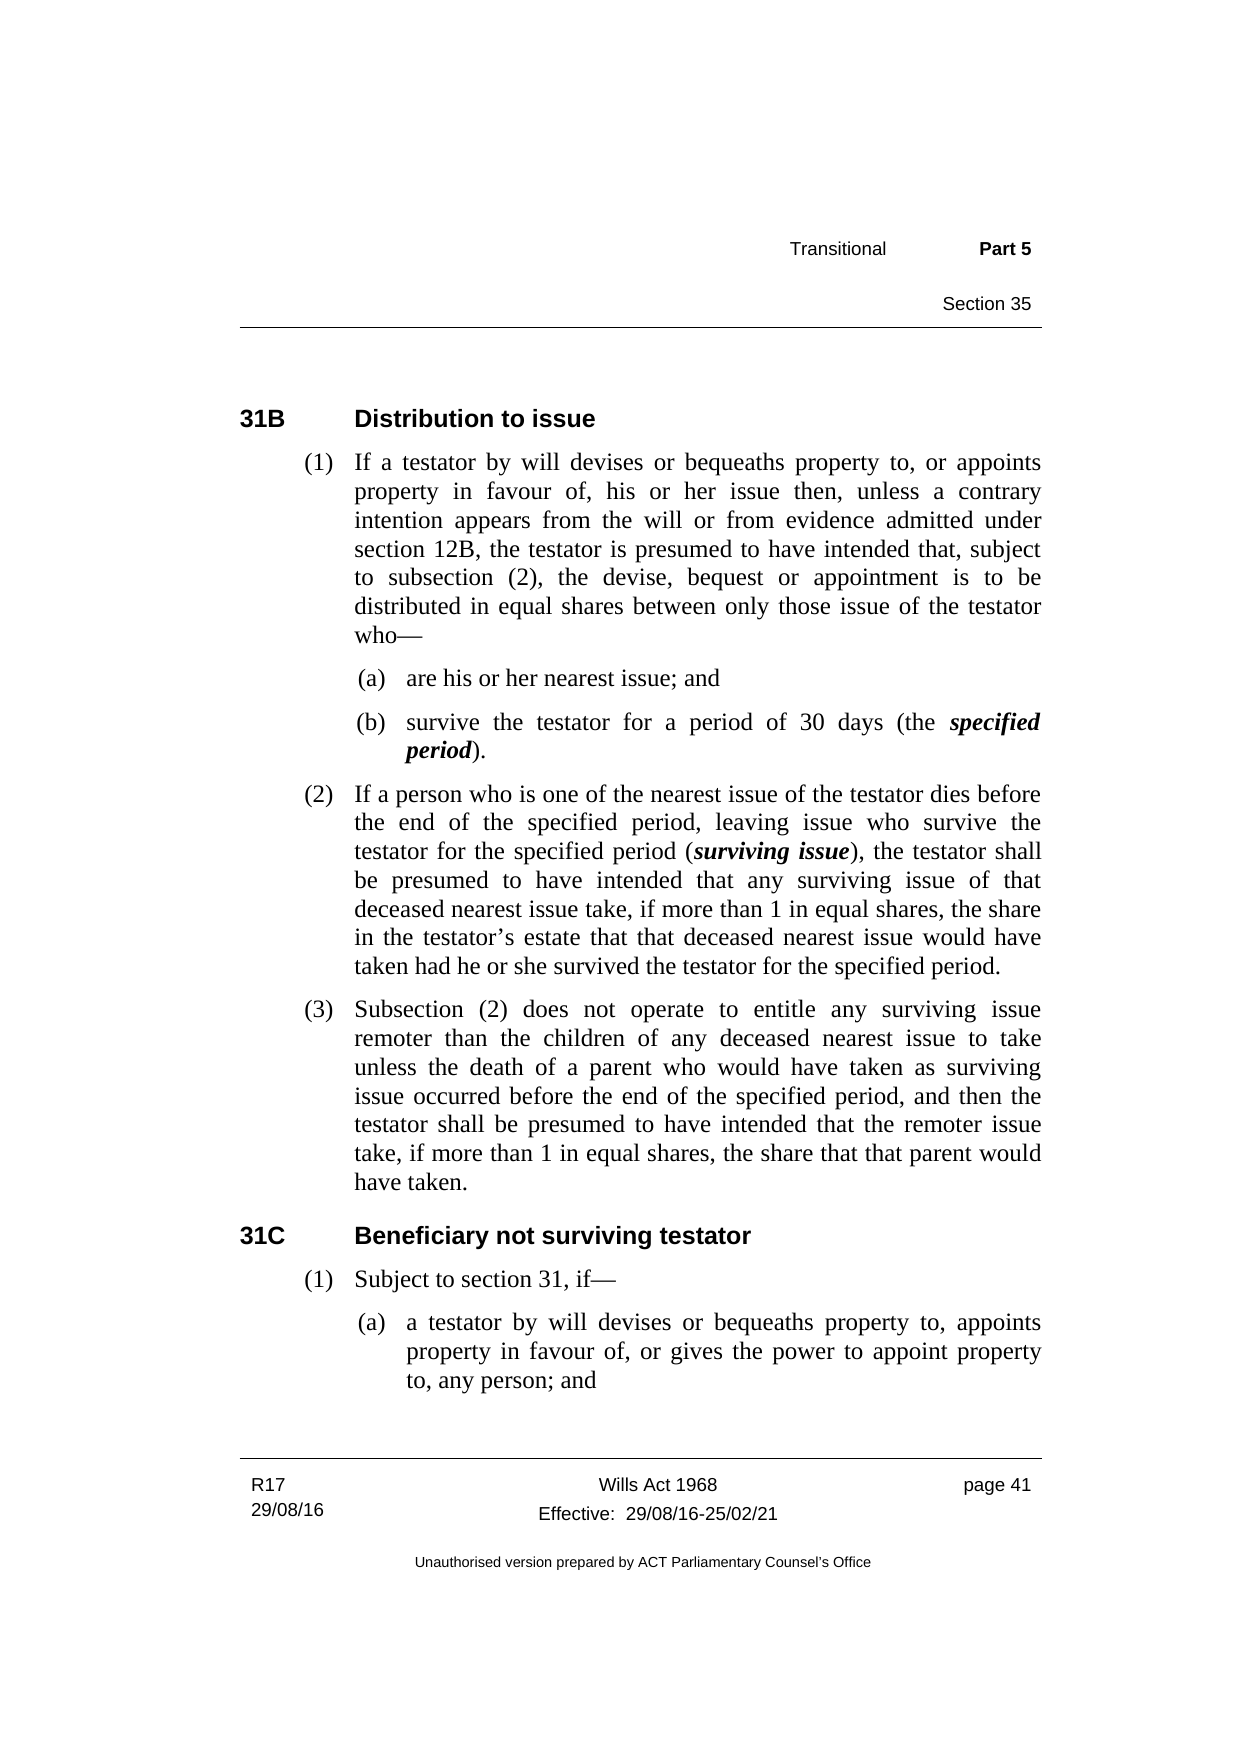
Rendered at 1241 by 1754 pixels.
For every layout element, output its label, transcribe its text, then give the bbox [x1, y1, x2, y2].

text (2) If a person who is one of the nearest issue of the testator dies before the end of the specified period, leaving issue who survive the testator for the specified period (surviving issue), the testator shall be presumed to have intended that any surviving issue of that deceased nearest issue take, if more than 1 in equal shares, the share in the testator’s estate that that deceased nearest issue would have taken had he or she survived the testator for the specified period. [239, 779, 1042, 980]
text 31B Distribution to issue [239, 404, 1042, 433]
text (1) If a testator by will devises or bequeaths property to, or appoints property in favour of, his or her issue then, unless a contrary intention appears from the will or from evidence admitted under section 12B, the testator is presumed to have intended that, subject to subsection (2), the devise, bequest or appointment is to be distributed in equal shares between only those issue of the testator who— [239, 447, 1042, 649]
text (a) a testator by will devises or bequeaths property to, appoints property in favour of, or gives the power to appoint property to, any person; and [239, 1307, 1042, 1394]
text (b) survive the testator for a period of 30 days (the specified period). [239, 707, 1042, 764]
text 31C Beneficiary not surviving testator [239, 1221, 1042, 1249]
text (a) are his or her nearest issue; and [239, 663, 1042, 692]
text (3) Subsection (2) does not operate to entitle any surviving issue remoter than the children of any deceased nearest issue to take unless the death of a parent who would have taken as surviving issue occurred before the end of the specified period, and then the testator shall be presumed to have intended that the remoter issue take, if more than 1 in equal shares, the share that that parent would have taken. [239, 994, 1042, 1196]
text (1) Subject to section 31, if— [239, 1264, 1042, 1293]
